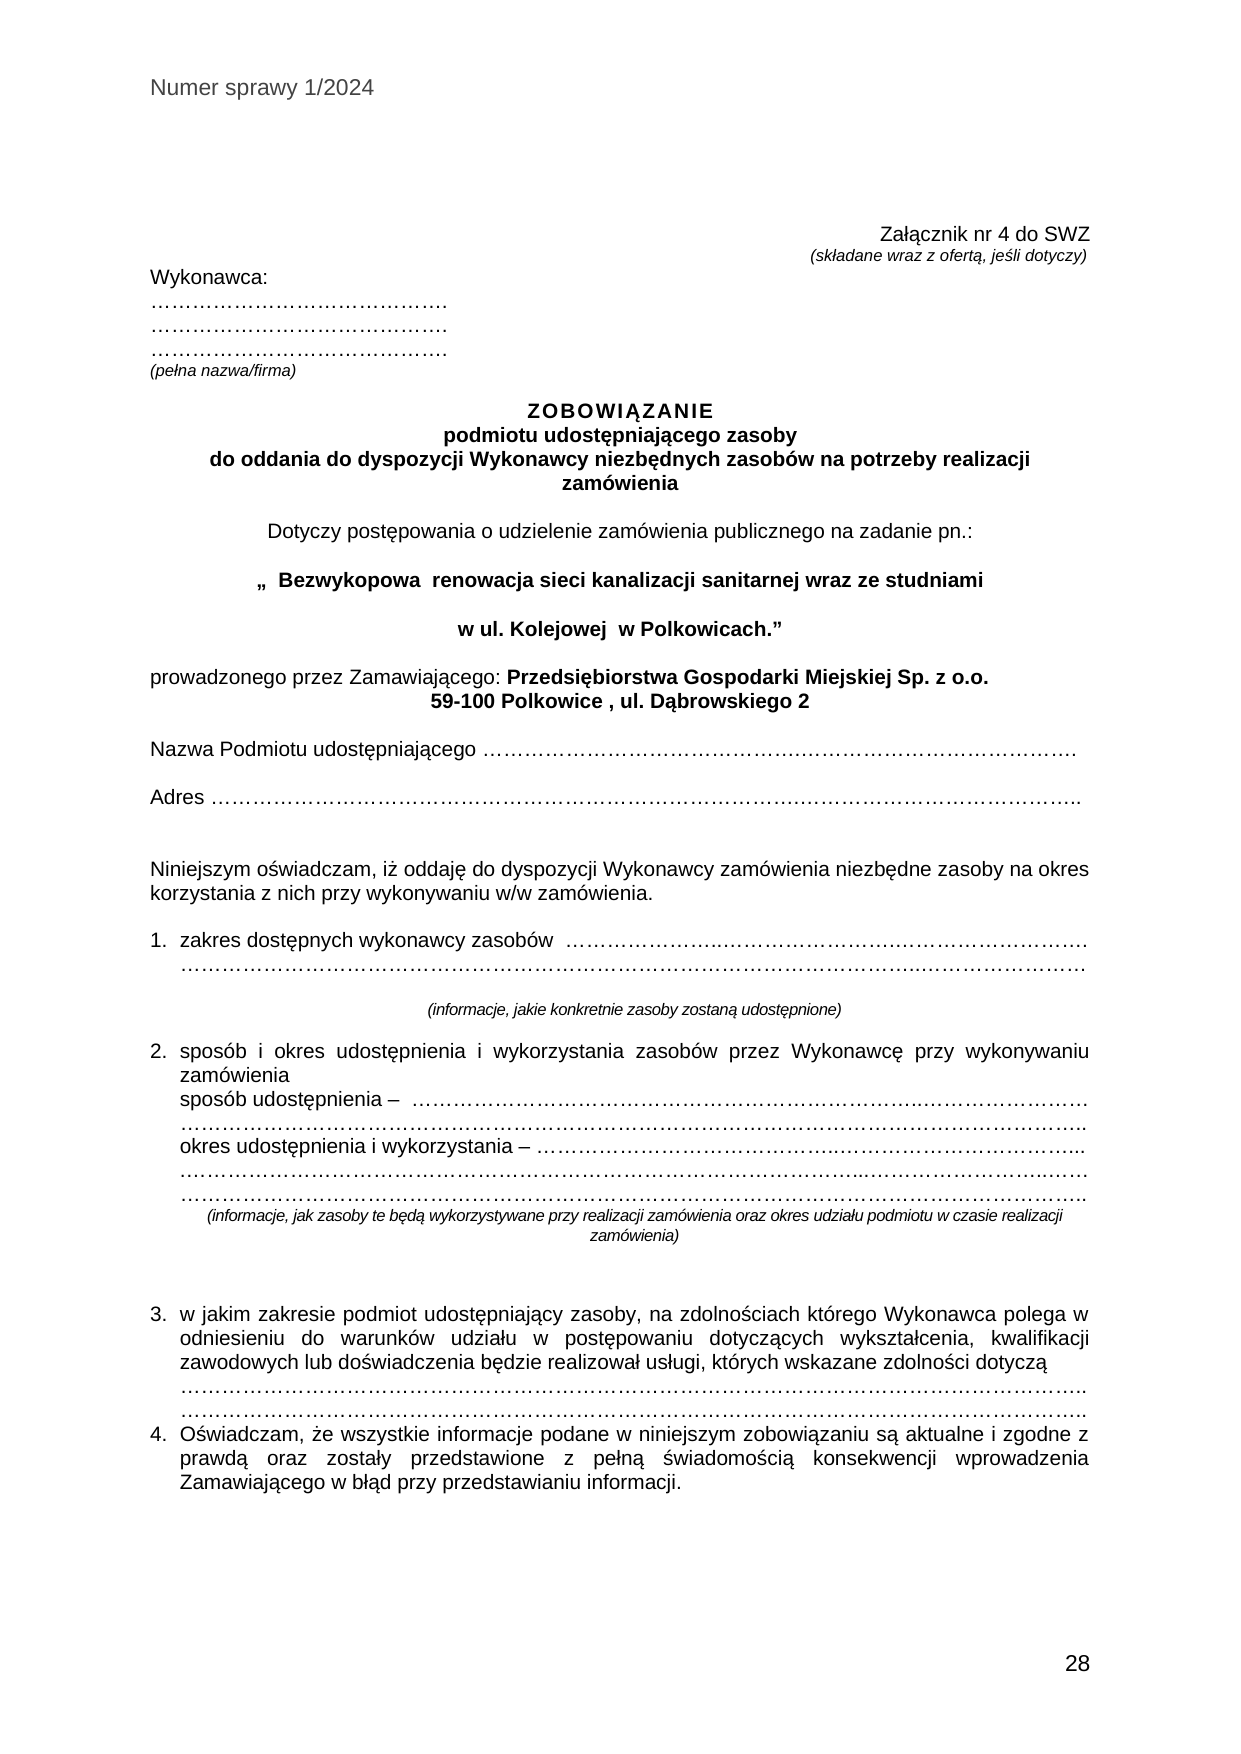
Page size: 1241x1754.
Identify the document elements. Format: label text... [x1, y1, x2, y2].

list sposób i okres udostępnienia i wykorzystania zasobów przez Wykonawcę przy wykonywaniu zamówienia [150, 1038, 1090, 1086]
text (informacje, jakie konkretnie zasoby zostaną udostępnione) [179, 1000, 1090, 1019]
text (składane wraz z ofertą, jeśli dotyczy) [740, 246, 1090, 265]
text ZOBOWIĄZANIE [150, 399, 1090, 423]
text (pełna nazwa/firma) [150, 361, 1090, 380]
list zakres dostępnych wykonawcy zasobów …………………..…………………….………………………. [150, 928, 1090, 952]
text ……………………………………. [150, 313, 1090, 337]
text Wykonawca: [150, 265, 1090, 289]
list (informacje, jak zasoby te będą wykorzystywane przy realizacji zamówienia oraz okres udziału podmiotu w czasie realizacji zamówienia) [179, 1206, 1090, 1244]
list Niniejszym oświadczam, iż oddaję do dyspozycji Wykonawcy zamówienia niezbędne zasoby na okres korzystania z nich przy wykonywaniu w/w zamówienia. [150, 856, 1090, 904]
text Dotyczy postępowania o udzielenie zamówienia publicznego na zadanie pn.: [150, 519, 1090, 543]
text ………………………………………………………………………………………………………………….. [179, 1110, 1090, 1134]
list ………………………………………………………………………………………………………………….. [179, 1374, 1090, 1398]
text Załącznik nr 4 do SWZ [740, 222, 1090, 246]
list okres udostępnienia i wykorzystania – ……………………………………..……………………………... [179, 1134, 1090, 1158]
list w jakim zakresie podmiot udostępniający zasoby, na zdolnościach którego Wykonawca polega w odniesieniu do warunków udziału w postępowaniu dotyczących wykształcenia, kwalifikacji zawodowych lub doświadczenia będzie realizował usługi, których wskazane zdolności dotyczą [150, 1302, 1090, 1374]
text podmiotu udostępniającego zasoby [150, 423, 1090, 447]
list ………………………………………………………………………………………………………………….. [179, 1398, 1090, 1422]
text sposób udostępnienia – ………………………………………………………………..…………………… [179, 1086, 1090, 1110]
list .……………………………………………………………………………………...……………………..…… [179, 1158, 1090, 1182]
text do oddania do dyspozycji Wykonawcy niezbędnych zasobów na potrzeby realizacji zamówienia [150, 447, 1090, 495]
text Adres ………………………………………………………………………….………………………………….. [150, 784, 1090, 808]
list Oświadczam, że wszystkie informacje podane w niniejszym zobowiązaniu są aktualne i zgodne z prawdą oraz zostały przedstawione z pełną świadomością konsekwencji wprowadzenia Zamawiającego w błąd przy przedstawianiu informacji. [150, 1422, 1090, 1494]
list ………………………………………………………………………………………………………………….. [179, 1182, 1090, 1206]
text w ul. Kolejowej w Polkowicach.” [150, 617, 1090, 641]
text 59-100 Polkowice , ul. Dąbrowskiego 2 [150, 689, 1090, 713]
text „ Bezwykopowa renowacja sieci kanalizacji sanitarnej wraz ze studniami [150, 568, 1090, 592]
text prowadzonego przez Zamawiającego: Przedsiębiorstwa Gospodarki Miejskiej Sp. z o.o. [150, 665, 1090, 689]
text ……………………………………. [150, 289, 1090, 313]
text ……………………………………………………………………………………………..…………………… [179, 952, 1090, 976]
text ……………………………………. [150, 337, 1090, 361]
text Nazwa Podmiotu udostępniającego ……………………………………….…………………………………. [150, 737, 1090, 761]
